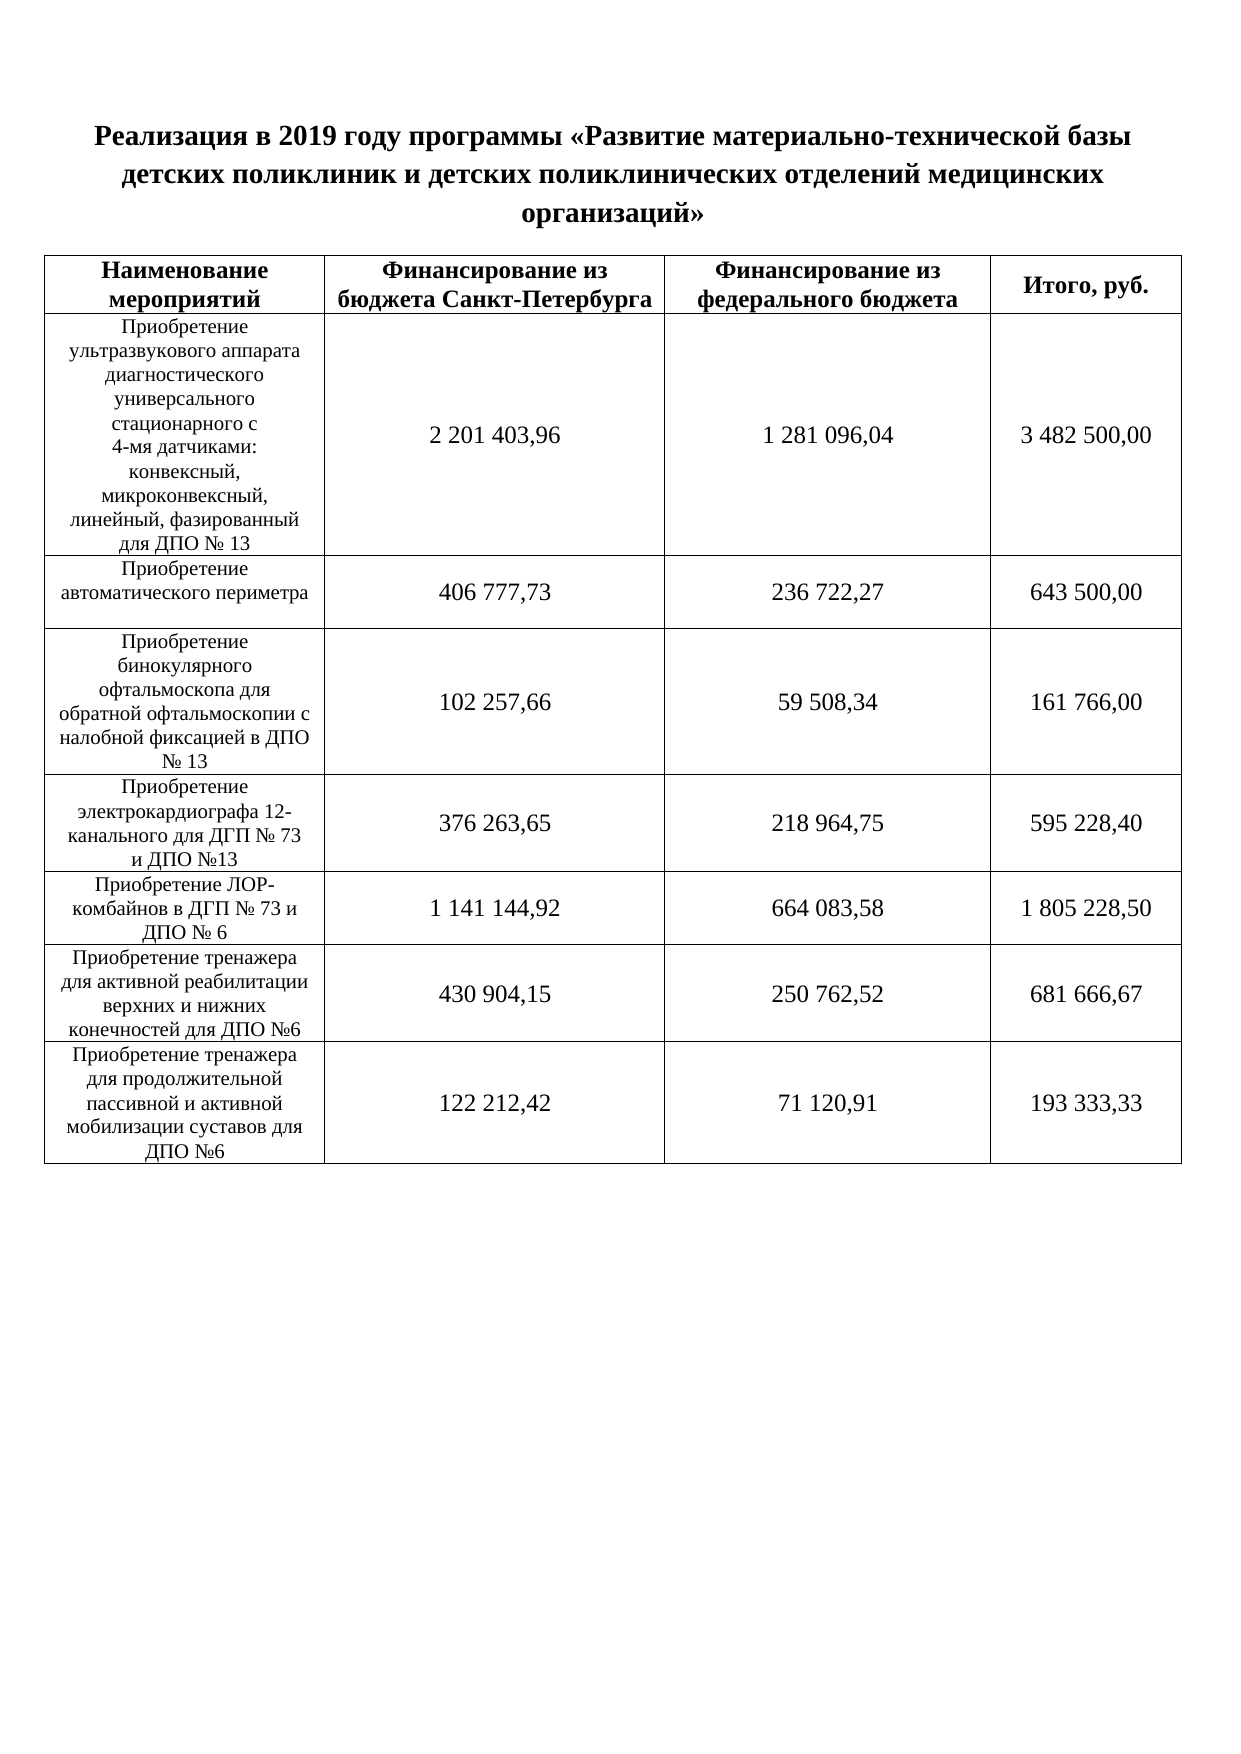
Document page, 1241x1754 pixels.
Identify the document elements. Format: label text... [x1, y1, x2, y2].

table_cell 664 083,58 [665, 872, 990, 944]
table_cell Приобретение электрокардиографа 12-канального для ДГП № 73 и ДПО №13 [45, 775, 324, 871]
table_header Финансирование из федерального бюджета [665, 256, 990, 313]
table_cell 430 904,15 [325, 945, 664, 1041]
table_cell Приобретение тренажера для продолжительной пассивной и активной мобилизации суставов для ДПО №6 [45, 1042, 324, 1163]
table_header Итого, руб. [991, 256, 1181, 313]
table_cell Приобретение бинокулярного офтальмоскопа для обратной офтальмоскопии с налобной фиксацией в ДПО № 13 [45, 629, 324, 773]
table_cell Приобретение автоматического периметра [45, 556, 324, 628]
table_cell 59 508,34 [665, 629, 990, 773]
table_cell Приобретение тренажера для активной реабилитации верхних и нижних конечностей для ДПО №6 [45, 945, 324, 1041]
text Реализация в 2019 году программы «Развитие материально-технической базы детских поликлиник и детских поликлинических отделений медицинских организаций» [74, 118, 1152, 229]
table_cell 681 666,67 [991, 945, 1181, 1041]
table_cell 193 333,33 [991, 1042, 1181, 1163]
table_cell 161 766,00 [991, 629, 1181, 773]
table_cell 218 964,75 [665, 775, 990, 871]
table_cell 1 281 096,04 [665, 314, 990, 555]
table_cell 250 762,52 [665, 945, 990, 1041]
table_cell 1 805 228,50 [991, 872, 1181, 944]
table_cell 122 212,42 [325, 1042, 664, 1163]
table_cell 406 777,73 [325, 556, 664, 628]
table_cell 595 228,40 [991, 775, 1181, 871]
table_cell 102 257,66 [325, 629, 664, 773]
table_header Финансирование из бюджета Санкт-Петербурга [325, 256, 664, 313]
table_header Наименование мероприятий [45, 256, 324, 313]
table_cell 3 482 500,00 [991, 314, 1181, 555]
table_cell Приобретение ЛОР-комбайнов в ДГП № 73 и ДПО № 6 [45, 872, 324, 944]
table_cell Приобретение ультразвукового аппарата диагностического универсального стационарного с 4-мя датчиками: конвексный, микроконвексный, линейный, фазированный для ДПО № 13 [45, 314, 324, 555]
table_cell 71 120,91 [665, 1042, 990, 1163]
table_cell 1 141 144,92 [325, 872, 664, 944]
table_cell 236 722,27 [665, 556, 990, 628]
table_cell 376 263,65 [325, 775, 664, 871]
table_cell 643 500,00 [991, 556, 1181, 628]
table_cell 2 201 403,96 [325, 314, 664, 555]
